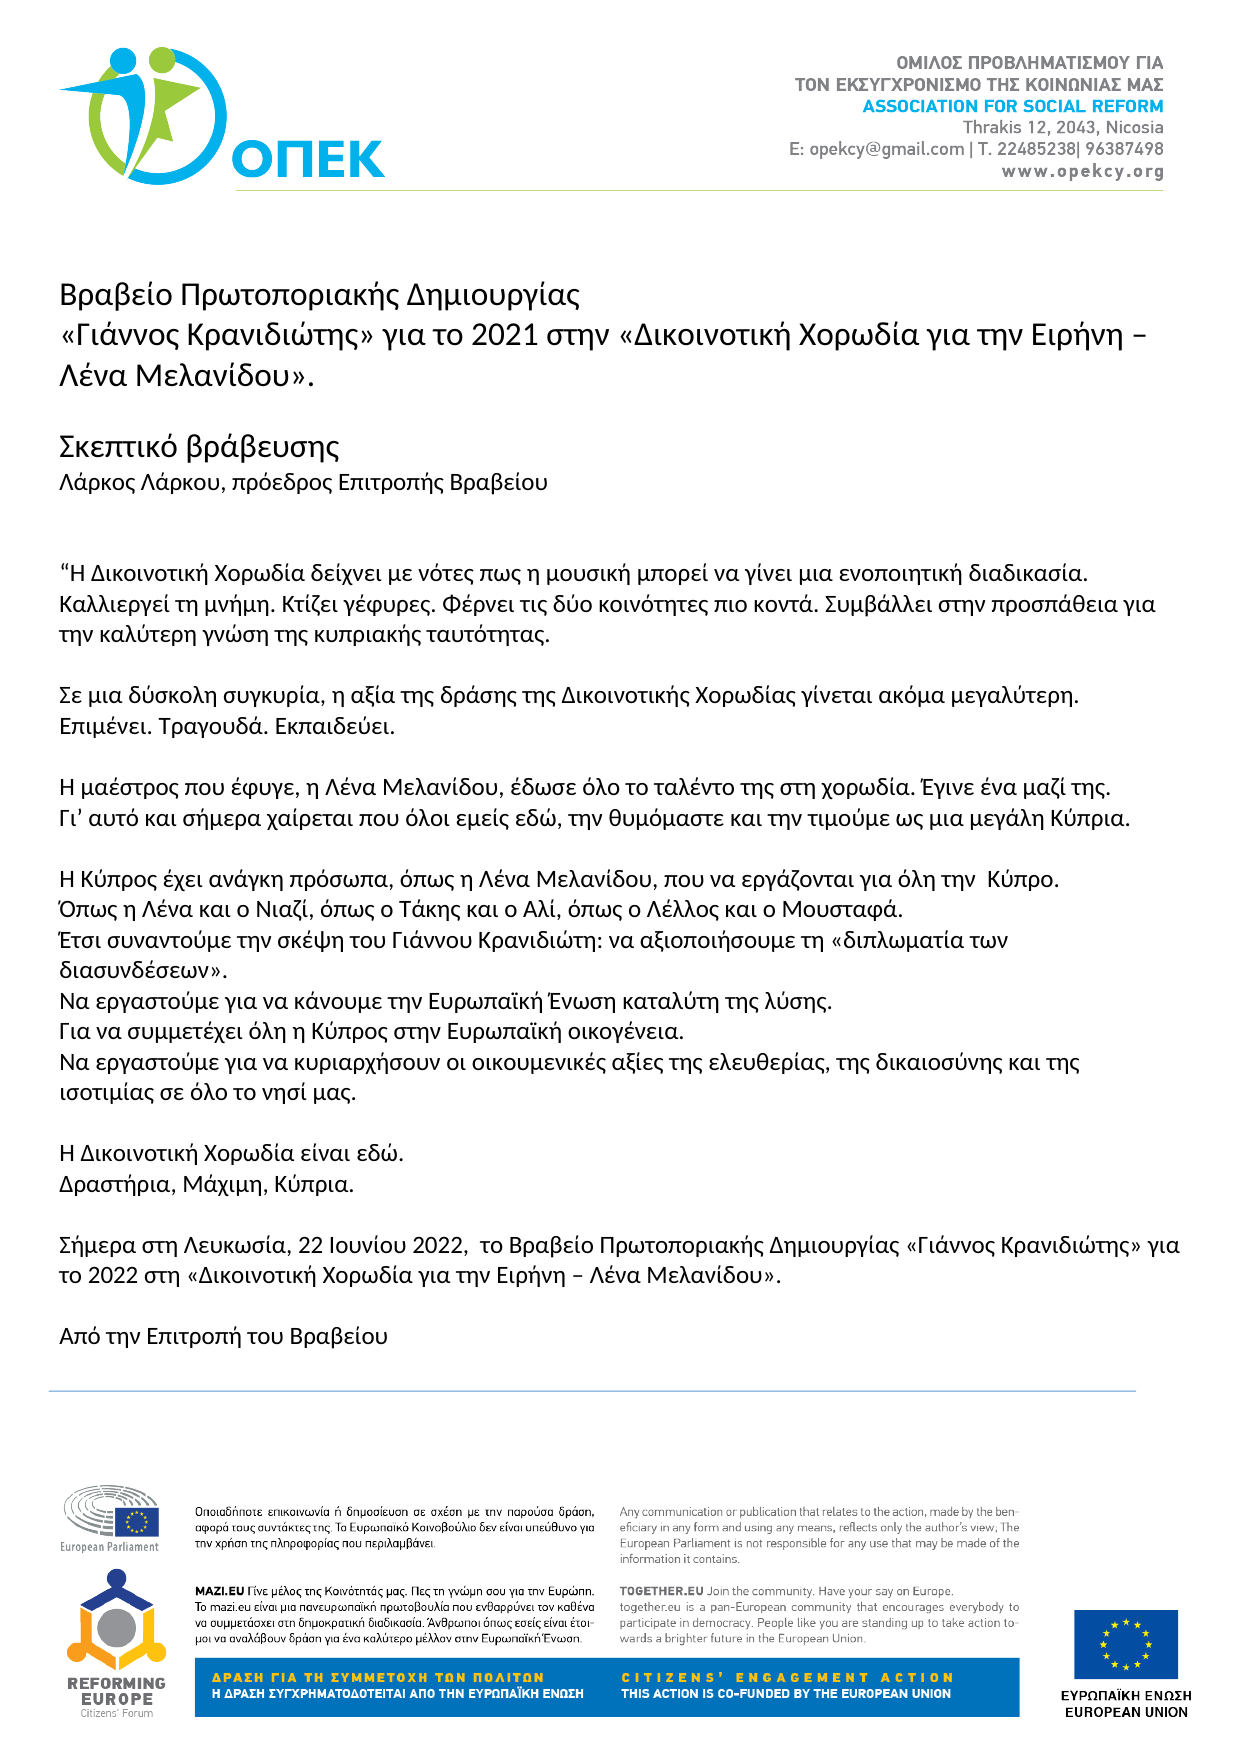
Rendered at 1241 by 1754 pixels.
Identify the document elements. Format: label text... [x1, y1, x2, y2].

text Για να συμμετέχει όλη η Κύπρος στην Ευρωπαϊκή οικογένεια. [59, 1015, 1181, 1046]
text Λάρκος Λάρκου, πρόεδρος Επιτροπής Βραβείου [59, 466, 1181, 496]
text Γι’ αυτό και σήμερα χαίρεται που όλοι εμείς εδώ, την θυμόμαστε και την τιμούμε ως μια μεγάλη Κύπρια. [59, 802, 1181, 832]
text Επιμένει. Τραγουδά. Εκπαιδεύει. [59, 710, 1181, 741]
text Να εργαστούμε για να κυριαρχήσουν οι οικουμενικές αξίες της ελευθερίας, της δικαιοσύνης και της ισοτιμίας σε όλο το νησί μας. [59, 1046, 1181, 1107]
text Η Κύπρος έχει ανάγκη πρόσωπα, όπως η Λένα Μελανίδου, που να εργάζονται για όλη την Κύπρο. [59, 863, 1181, 893]
text Η Δικοινοτική Χορωδία είναι εδώ. [59, 1137, 1181, 1168]
text Σήμερα στη Λευκωσία, 22 Ιουνίου 2022, το Βραβείο Πρωτοποριακής Δημιουργίας «Γιάννος Κρανιδιώτης» για το 2022 στη «Δικοινοτική Χορωδία για την Ειρήνη – Λένα Μελανίδου». [59, 1229, 1181, 1290]
picture [59, 1484, 1193, 1725]
text Σκεπτικό βράβευσης [59, 425, 1181, 466]
text Να εργαστούμε για να κάνουμε την Ευρωπαϊκή Ένωση καταλύτη της λύσης. [59, 985, 1181, 1015]
text Σε μια δύσκολη συγκυρία, η αξία της δράσης της Δικοινοτικής Χορωδίας γίνεται ακόμα μεγαλύτερη. [59, 679, 1181, 710]
text Η μαέστρος που έφυγε, η Λένα Μελανίδου, έδωσε όλο το ταλέντο της στη χορωδία. Έγινε ένα μαζί της. [59, 771, 1181, 802]
text Έτσι συναντούμε την σκέψη του Γιάννου Κρανιδιώτη: να αξιοποιήσουμε τη «διπλωματία των διασυνδέσεων». [59, 924, 1181, 985]
text Δραστήρια, Μάχιμη, Κύπρια. [59, 1168, 1181, 1198]
text “Η Δικοινοτική Χορωδία δείχνει με νότες πως η μουσική μπορεί να γίνει μια ενοποιητική διαδικασία. Καλλιεργεί τη μνήμη. Κτίζει γέφυρες. Φέρνει τις δύο κοινότητες πιο κοντά. Συμβάλλει στην προσπάθεια για την καλύτερη γνώση της κυπριακής ταυτότητας. [59, 557, 1181, 649]
text Βραβείο Πρωτοποριακής Δημιουργίας [59, 272, 1181, 313]
text Από την Επιτροπή του Βραβείου [59, 1321, 1181, 1351]
text «Γιάννος Κρανιδιώτης» για το 2021 στην «Δικοινοτική Χορωδία για την Ειρήνη – Λένα Μελανίδου». [59, 313, 1181, 395]
text Όπως η Λένα και ο Νιαζί, όπως ο Τάκης και ο Αλί, όπως ο Λέλλος και ο Μουσταφά. [59, 893, 1181, 924]
picture [59, 47, 1164, 191]
